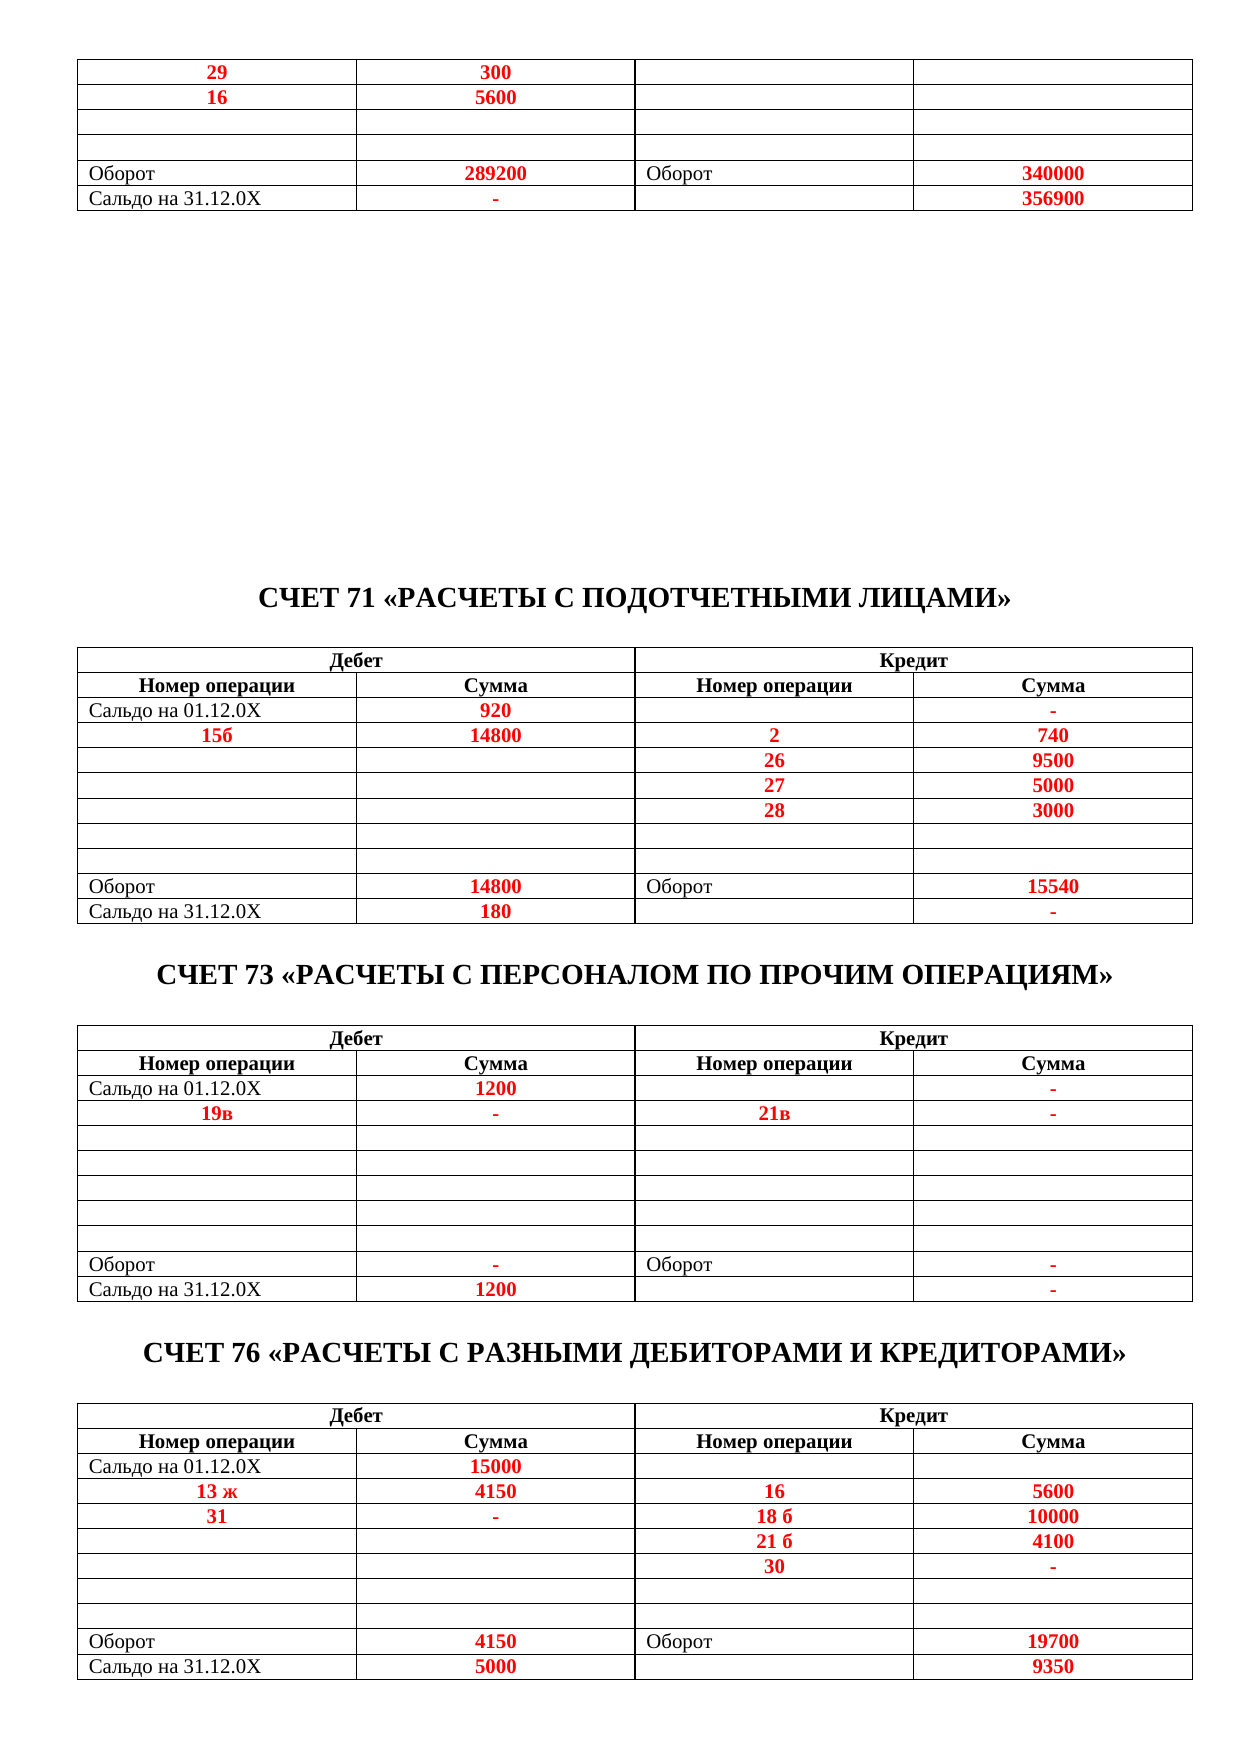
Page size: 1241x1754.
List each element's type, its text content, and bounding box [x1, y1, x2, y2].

table_header Кредит [636, 648, 1192, 672]
table_cell - [914, 1252, 1192, 1276]
table_header Дебет [78, 1026, 634, 1050]
table_cell [636, 849, 913, 873]
table_cell 26 [636, 748, 913, 772]
table_cell [357, 1176, 634, 1200]
table_cell [78, 1151, 356, 1175]
table_cell 14800 [357, 723, 634, 747]
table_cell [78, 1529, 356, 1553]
text СЧЕТ 71 «РАСЧЕТЫ С ПОДОТЧЕТНЫМИ ЛИЦАМИ» [89, 580, 1181, 613]
table_cell 14800 [357, 874, 634, 898]
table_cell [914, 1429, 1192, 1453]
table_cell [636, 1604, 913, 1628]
table_cell [78, 849, 356, 873]
table_cell [357, 1201, 634, 1225]
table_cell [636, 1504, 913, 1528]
table_cell 300 [357, 60, 634, 84]
table_cell 340000 [914, 161, 1192, 184]
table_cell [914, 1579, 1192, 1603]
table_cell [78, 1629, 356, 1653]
table_cell [636, 899, 913, 923]
table_header Дебет [78, 1404, 634, 1427]
table_cell Номер операции [78, 673, 356, 697]
table_cell [914, 60, 1192, 84]
table_cell - [914, 1101, 1192, 1125]
table_cell [914, 1226, 1192, 1251]
table_cell 5000 [914, 773, 1192, 797]
table_cell [914, 1176, 1192, 1200]
table_cell Сумма [357, 673, 634, 697]
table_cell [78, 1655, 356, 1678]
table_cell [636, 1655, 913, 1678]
table_cell [78, 1126, 356, 1150]
table_cell Сальдо на 01.12.0X [78, 1076, 356, 1100]
table_cell [636, 186, 913, 210]
table_cell Оборот [78, 1252, 356, 1276]
table_cell [636, 110, 913, 134]
table_cell [357, 773, 634, 797]
table_cell 289200 [357, 161, 634, 184]
table_cell Оборот [636, 1252, 913, 1276]
table_cell - [357, 1101, 634, 1125]
table_cell [357, 135, 634, 159]
table_cell [78, 1226, 356, 1251]
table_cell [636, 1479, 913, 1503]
table_cell - [914, 1277, 1192, 1301]
table_cell - [914, 698, 1192, 722]
table_cell Номер операции [636, 673, 913, 697]
table_cell 28 [636, 799, 913, 822]
table_cell 2 [636, 723, 913, 747]
table_cell [914, 849, 1192, 873]
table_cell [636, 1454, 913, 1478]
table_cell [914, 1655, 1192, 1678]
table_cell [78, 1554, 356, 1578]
table_cell [357, 849, 634, 873]
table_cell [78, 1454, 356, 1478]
table_cell [636, 824, 913, 848]
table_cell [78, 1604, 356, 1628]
table_cell Номер операции [78, 1429, 356, 1453]
table_cell [78, 1201, 356, 1225]
table_cell - [914, 1076, 1192, 1100]
table_cell [636, 135, 913, 159]
table_cell [78, 110, 356, 134]
table_cell Сальдо на 31.12.0X [78, 1277, 356, 1301]
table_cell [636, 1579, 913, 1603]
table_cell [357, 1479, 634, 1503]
table_cell 5600 [357, 85, 634, 109]
table_cell 920 [357, 698, 634, 722]
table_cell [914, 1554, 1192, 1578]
table_cell [636, 1277, 913, 1301]
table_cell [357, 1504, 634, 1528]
table_cell 1200 [357, 1076, 634, 1100]
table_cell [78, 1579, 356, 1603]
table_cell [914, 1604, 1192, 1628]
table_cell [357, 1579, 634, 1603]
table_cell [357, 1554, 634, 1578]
table_cell [357, 824, 634, 848]
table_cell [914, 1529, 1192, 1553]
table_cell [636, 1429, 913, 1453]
table_header Кредит [636, 1404, 1192, 1427]
table_cell [78, 748, 356, 772]
table_cell [78, 135, 356, 159]
table_cell [914, 1151, 1192, 1175]
table_cell 21в [636, 1101, 913, 1125]
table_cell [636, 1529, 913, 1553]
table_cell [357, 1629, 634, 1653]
table_cell 19в [78, 1101, 356, 1125]
table_cell 180 [357, 899, 634, 923]
table_cell [78, 773, 356, 797]
table_cell [636, 60, 913, 84]
table_cell 356900 [914, 186, 1192, 210]
table_cell [357, 1126, 634, 1150]
table_cell [914, 85, 1192, 109]
table_header Кредит [636, 1026, 1192, 1050]
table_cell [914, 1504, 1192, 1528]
table_cell [636, 1151, 913, 1175]
table_cell - [914, 899, 1192, 923]
table_cell [636, 698, 913, 722]
table_cell [636, 85, 913, 109]
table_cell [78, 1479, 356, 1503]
table_cell [914, 135, 1192, 159]
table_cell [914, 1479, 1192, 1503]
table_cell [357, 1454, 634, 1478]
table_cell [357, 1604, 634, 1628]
table_cell Сальдо на 01.12.0X [78, 698, 356, 722]
table_cell 15540 [914, 874, 1192, 898]
text СЧЕТ 73 «РАСЧЕТЫ С ПЕРСОНАЛОМ ПО ПРОЧИМ ОПЕРАЦИЯМ» [89, 957, 1181, 991]
table_cell Сумма [357, 1051, 634, 1075]
table_cell - [357, 186, 634, 210]
table_cell Номер операции [636, 1051, 913, 1075]
table_cell - [357, 1252, 634, 1276]
table_cell [357, 748, 634, 772]
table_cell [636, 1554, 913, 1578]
table_cell 15б [78, 723, 356, 747]
table_cell 9500 [914, 748, 1192, 772]
table_cell [636, 1176, 913, 1200]
text СЧЕТ 76 «РАСЧЕТЫ С РАЗНЫМИ ДЕБИТОРАМИ И КРЕДИТОРАМИ» [89, 1335, 1181, 1369]
table_cell [357, 799, 634, 822]
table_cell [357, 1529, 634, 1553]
table_cell Сальдо на 31.12.0X [78, 186, 356, 210]
table_cell Сальдо на 31.12.0X [78, 899, 356, 923]
table_cell Сумма [914, 1051, 1192, 1075]
table_cell [914, 1201, 1192, 1225]
table_cell 16 [78, 85, 356, 109]
table_cell Оборот [78, 874, 356, 898]
table_cell 3000 [914, 799, 1192, 822]
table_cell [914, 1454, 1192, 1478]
table_cell [636, 1076, 913, 1100]
table_cell Оборот [78, 161, 356, 184]
table_cell 27 [636, 773, 913, 797]
table_cell [78, 1176, 356, 1200]
table_cell Сумма [357, 1429, 634, 1453]
table_cell [636, 1201, 913, 1225]
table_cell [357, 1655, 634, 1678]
table_cell [357, 1226, 634, 1251]
table_cell [636, 1126, 913, 1150]
table_cell [914, 1126, 1192, 1150]
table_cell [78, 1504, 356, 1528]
table_cell Оборот [636, 874, 913, 898]
table_cell 1200 [357, 1277, 634, 1301]
table_header Дебет [78, 648, 634, 672]
table_cell 740 [914, 723, 1192, 747]
table_cell Номер операции [78, 1051, 356, 1075]
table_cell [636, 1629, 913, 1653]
table_cell 29 [78, 60, 356, 84]
table_cell Оборот [636, 161, 913, 184]
table_cell [78, 799, 356, 822]
table_cell [636, 1226, 913, 1251]
table_cell Сумма [914, 673, 1192, 697]
table_cell [357, 110, 634, 134]
table_cell [357, 1151, 634, 1175]
table_cell [914, 110, 1192, 134]
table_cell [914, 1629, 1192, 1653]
table_cell [78, 824, 356, 848]
table_cell [914, 824, 1192, 848]
